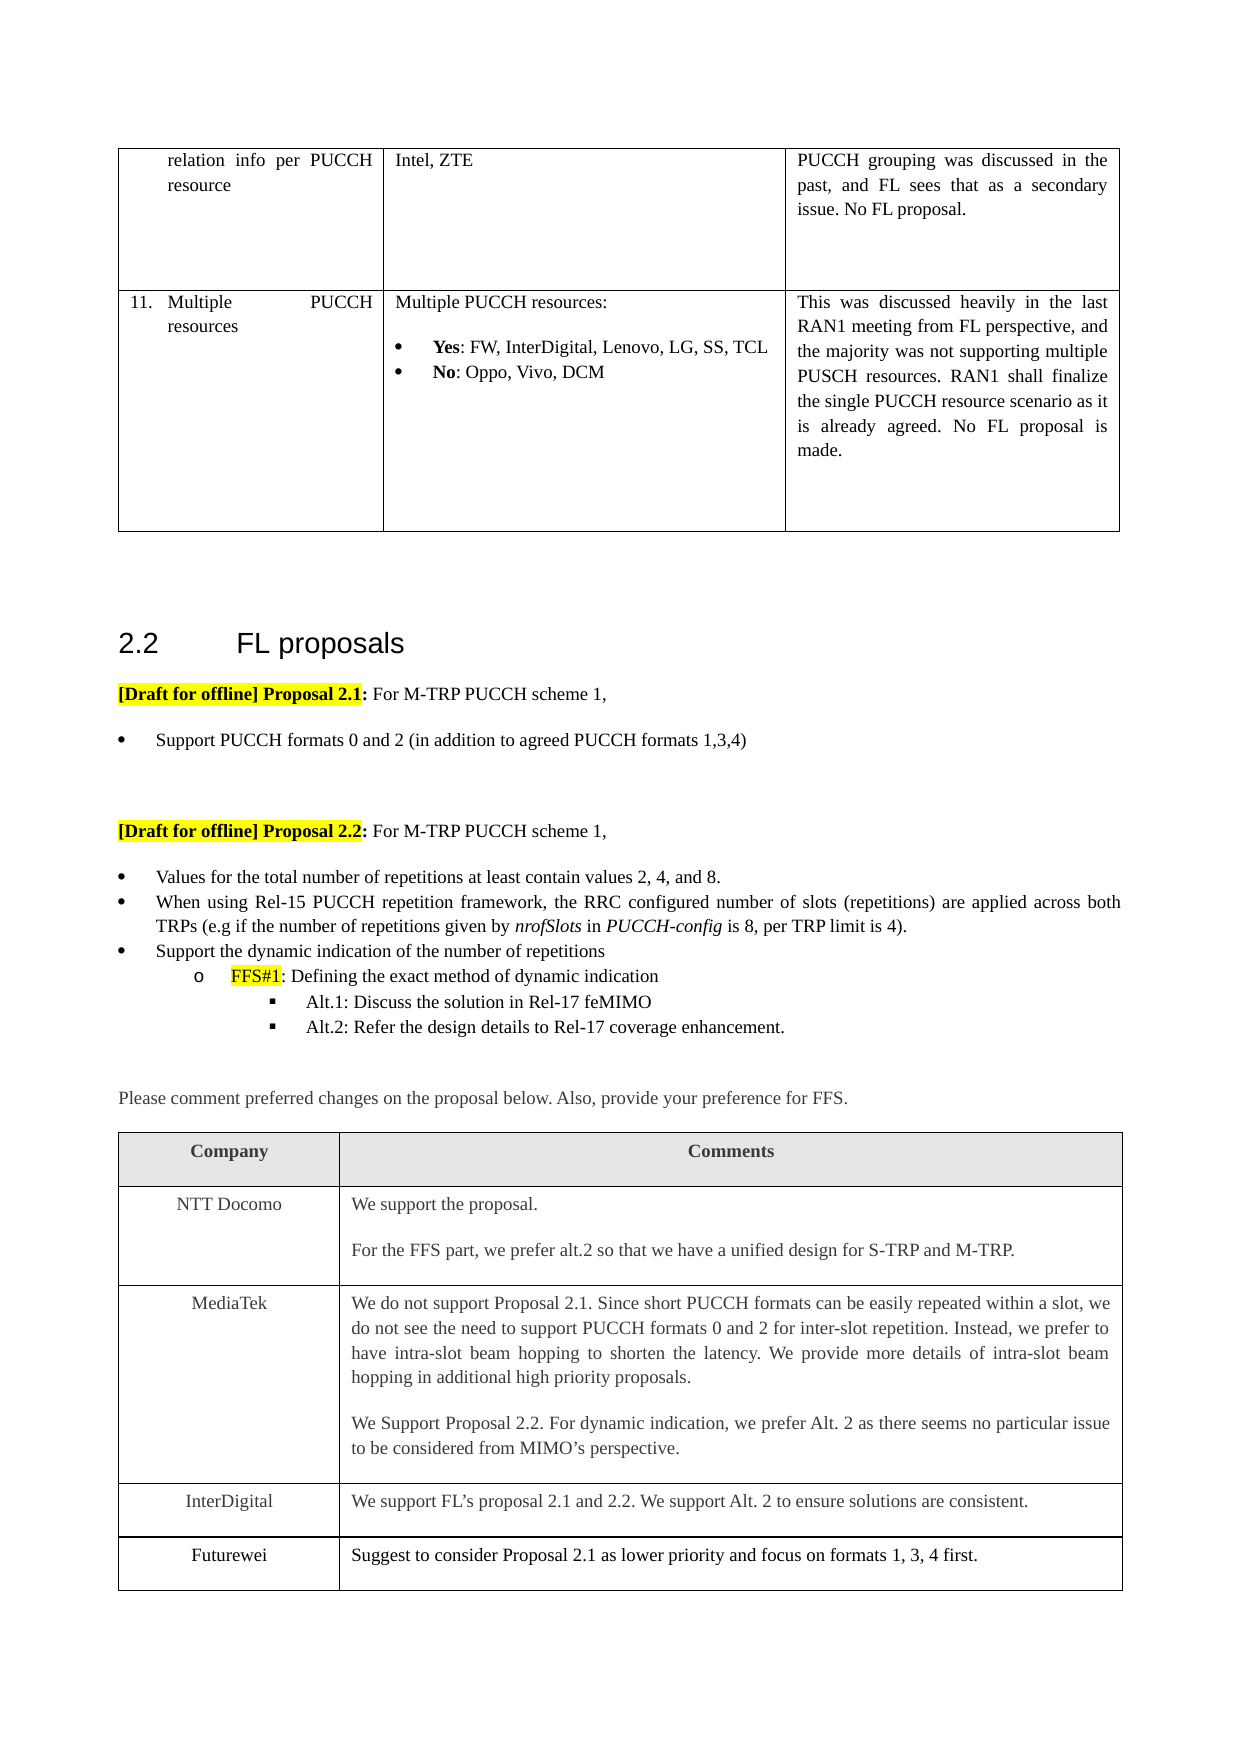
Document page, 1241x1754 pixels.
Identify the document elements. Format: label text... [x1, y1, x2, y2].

text [Draft for offline] Proposal 2.2: For M-TRP PUCCH scheme 1, [362, 820, 1122, 842]
table_cell MediaTek [119, 1286, 339, 1483]
list Support the dynamic indication of the number of repetitions [118, 940, 1122, 962]
list Support PUCCH formats 0 and 2 (in addition to agreed PUCCH formats 1,3,4) [118, 729, 1122, 750]
table_cell We support the proposal. For the FFS part, we prefer alt.2 so that we have a unified design for S-TRP and M-TRP. [340, 1187, 1122, 1285]
list FFS#1: Defining the exact method of dynamic indication [193, 965, 1122, 988]
text Please comment preferred changes on the proposal below. Also, provide your preference for FFS. [118, 1087, 1122, 1108]
list Alt.1: Discuss the solution in Rel-17 feMIMO [268, 991, 1122, 1013]
table_cell InterDigital [119, 1484, 339, 1536]
list Alt.2: Refer the design details to Rel-17 coverage enhancement. [268, 1016, 1122, 1038]
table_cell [384, 149, 785, 289]
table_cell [786, 149, 1119, 289]
table_header Comments [340, 1133, 1122, 1186]
table_cell Multiple PUCCH resources [119, 291, 383, 531]
text [Draft for offline] Proposal 2.1: For M-TRP PUCCH scheme 1, [362, 683, 1122, 705]
table_header Company [119, 1133, 339, 1186]
table_cell We do not support Proposal 2.1. Since short PUCCH formats can be easily repeated within a slot, we do not see the need to support PUCCH formats 0 and 2 for inter-slot repetition. Instead, we prefer to have intra-slot beam hopping to shorten the latency. We provide more details of intra-slot beam hopping in additional high priority proposals. We Support Proposal 2.2. For dynamic indication, we prefer Alt. 2 as there seems no particular issue to be considered from MIMO’s perspective. [340, 1286, 1122, 1483]
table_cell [340, 1538, 1122, 1590]
list When using Rel-15 PUCCH repetition framework, the RRC configured number of slots (repetitions) are applied across both TRPs (e.g if the number of repetitions given by nrofSlots in PUCCH-config is 8, per TRP limit is 4). [118, 891, 1122, 937]
table_cell We support FL’s proposal 2.1 and 2.2. We support Alt. 2 to ensure solutions are consistent. [340, 1484, 1122, 1536]
table_cell NTT Docomo [119, 1187, 339, 1285]
subtitle 2.2 FL proposals [118, 626, 1122, 659]
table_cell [119, 149, 383, 289]
table_cell This was discussed heavily in the last RAN1 meeting from FL perspective, and the majority was not supporting multiple PUSCH resources. RAN1 shall finalize the single PUCCH resource scenario as it is already agreed. No FL proposal is made. [786, 291, 1119, 531]
table_cell Futurewei [119, 1538, 339, 1590]
table_cell Multiple PUCCH resources: Yes: FW, InterDigital, Lenovo, LG, SS, TCL No: Oppo, Vivo, DCM [384, 291, 785, 531]
list Values for the total number of repetitions at least contain values 2, 4, and 8. [118, 866, 1122, 887]
